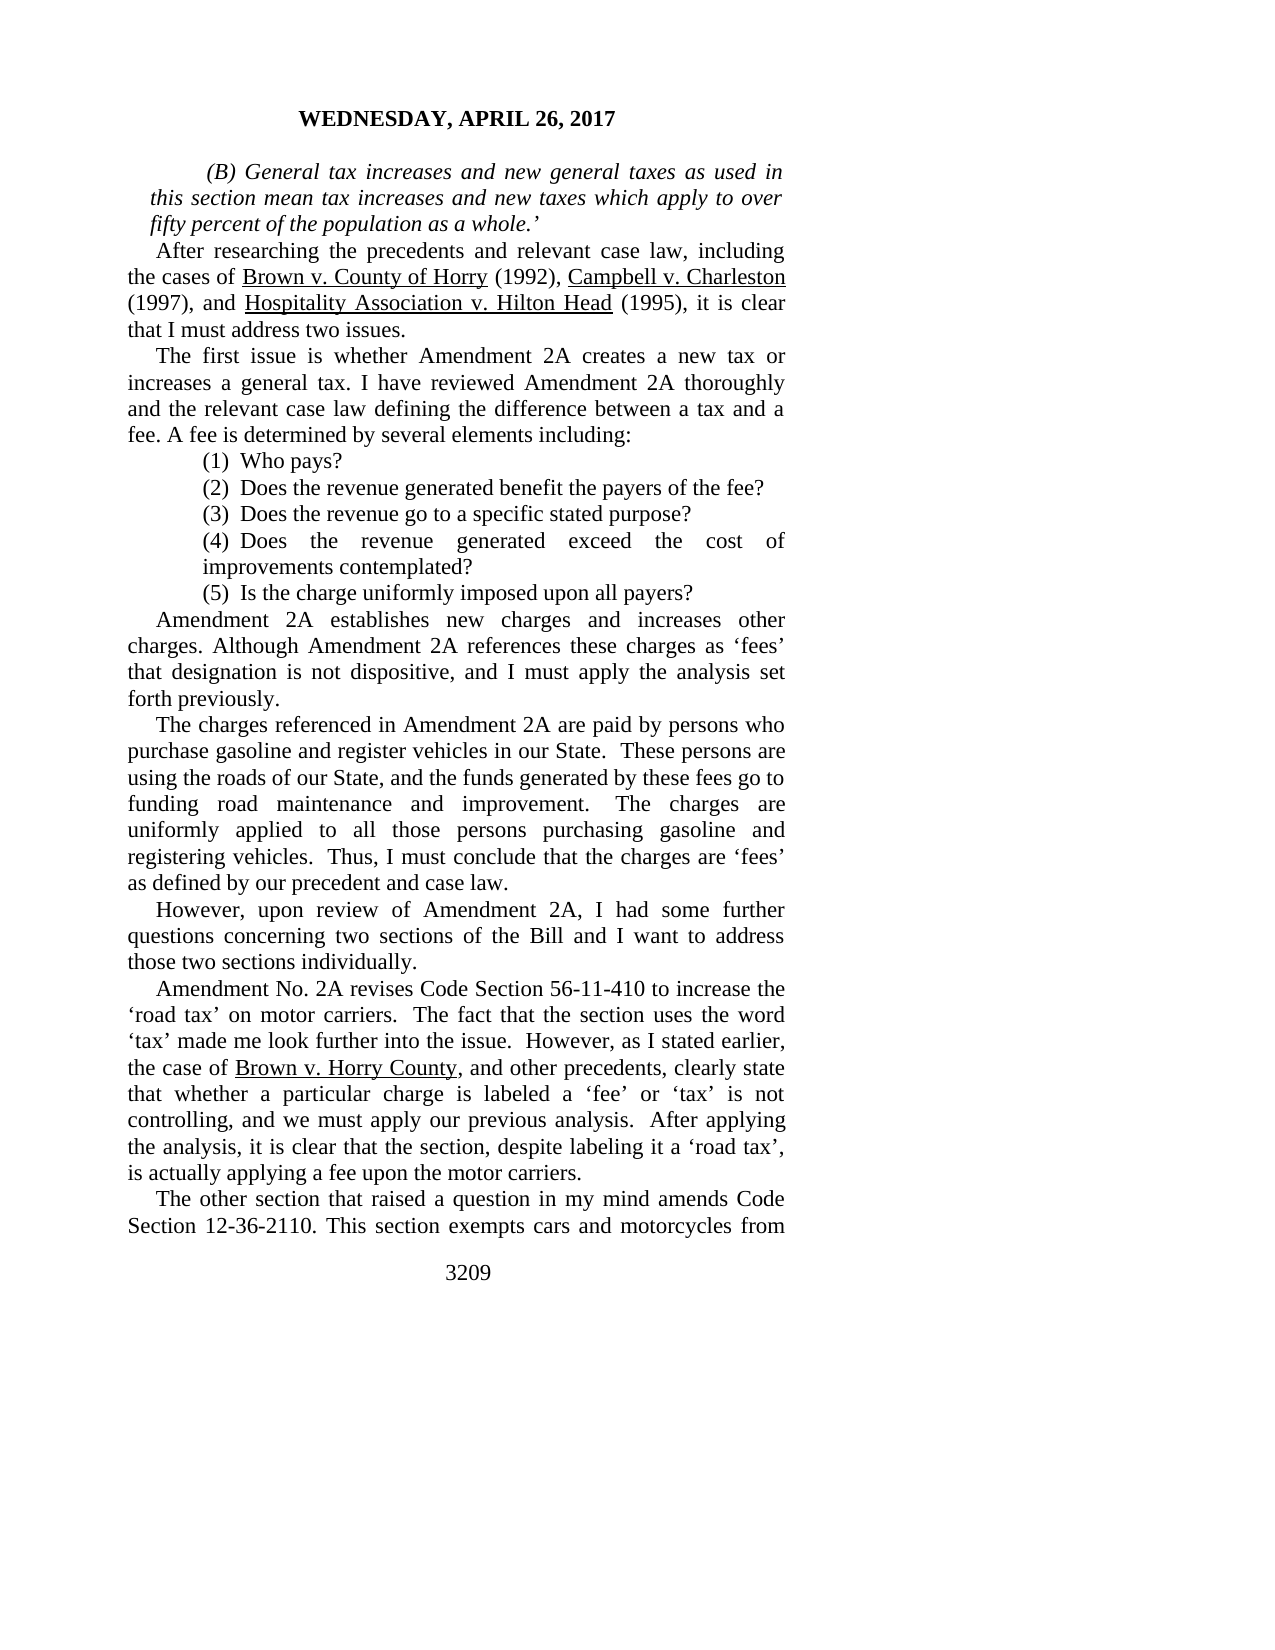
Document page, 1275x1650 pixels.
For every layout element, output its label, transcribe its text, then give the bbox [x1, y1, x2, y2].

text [127, 1186, 786, 1238]
text After researching the precedents and relevant case law, including the cases of Brown v. County of Horry (1992), Campbell v. Charleston (1997), and Hospitality Association v. Hilton Head (1995), it is clear that I must address two issues. [127, 237, 786, 342]
text The charges referenced in Amendment 2A are paid by persons who purchase gasoline and register vehicles in our State. These persons are using the roads of our State, and the funds generated by these fees go to funding road maintenance and improvement. The charges are uniformly applied to all those persons purchasing gasoline and registering vehicles. Thus, I must conclude that the charges are ‘fees’ as defined by our precedent and case law. [127, 711, 786, 896]
list Is the charge uniformly imposed upon all payers? [202, 579, 786, 606]
text (B) General tax increases and new general taxes as used in this section mean tax increases and new taxes which apply to over fifty percent of the population as a whole.’ [150, 158, 786, 237]
text However, upon review of Amendment 2A, I had some further questions concerning two sections of the Bill and I want to address those two sections individually. [127, 896, 786, 975]
text Amendment 2A establishes new charges and increases other charges. Although Amendment 2A references these charges as ‘fees’ that designation is not dispositive, and I must apply the analysis set forth previously. [127, 606, 786, 711]
list Does the revenue generated benefit the payers of the fee? [202, 474, 786, 500]
text Amendment No. 2A revises Code Section 56-11-410 to increase the ‘road tax’ on motor carriers. The fact that the section uses the word ‘tax’ made me look further into the issue. However, as I stated earlier, the case of Brown v. Horry County, and other precedents, clearly state that whether a particular charge is labeled a ‘fee’ or ‘tax’ is not controlling, and we must apply our previous analysis. After applying the analysis, it is clear that the section, despite labeling it a ‘road tax’, is actually applying a fee upon the motor carriers. [127, 975, 786, 1186]
list Who pays? [202, 448, 786, 474]
list Does the revenue generated exceed the cost of improvements contemplated? [202, 527, 786, 579]
list Does the revenue go to a specific stated purpose? [202, 500, 786, 527]
text The first issue is whether Amendment 2A creates a new tax or increases a general tax. I have reviewed Amendment 2A thoroughly and the relevant case law defining the difference between a tax and a fee. A fee is determined by several elements including: [127, 342, 786, 448]
